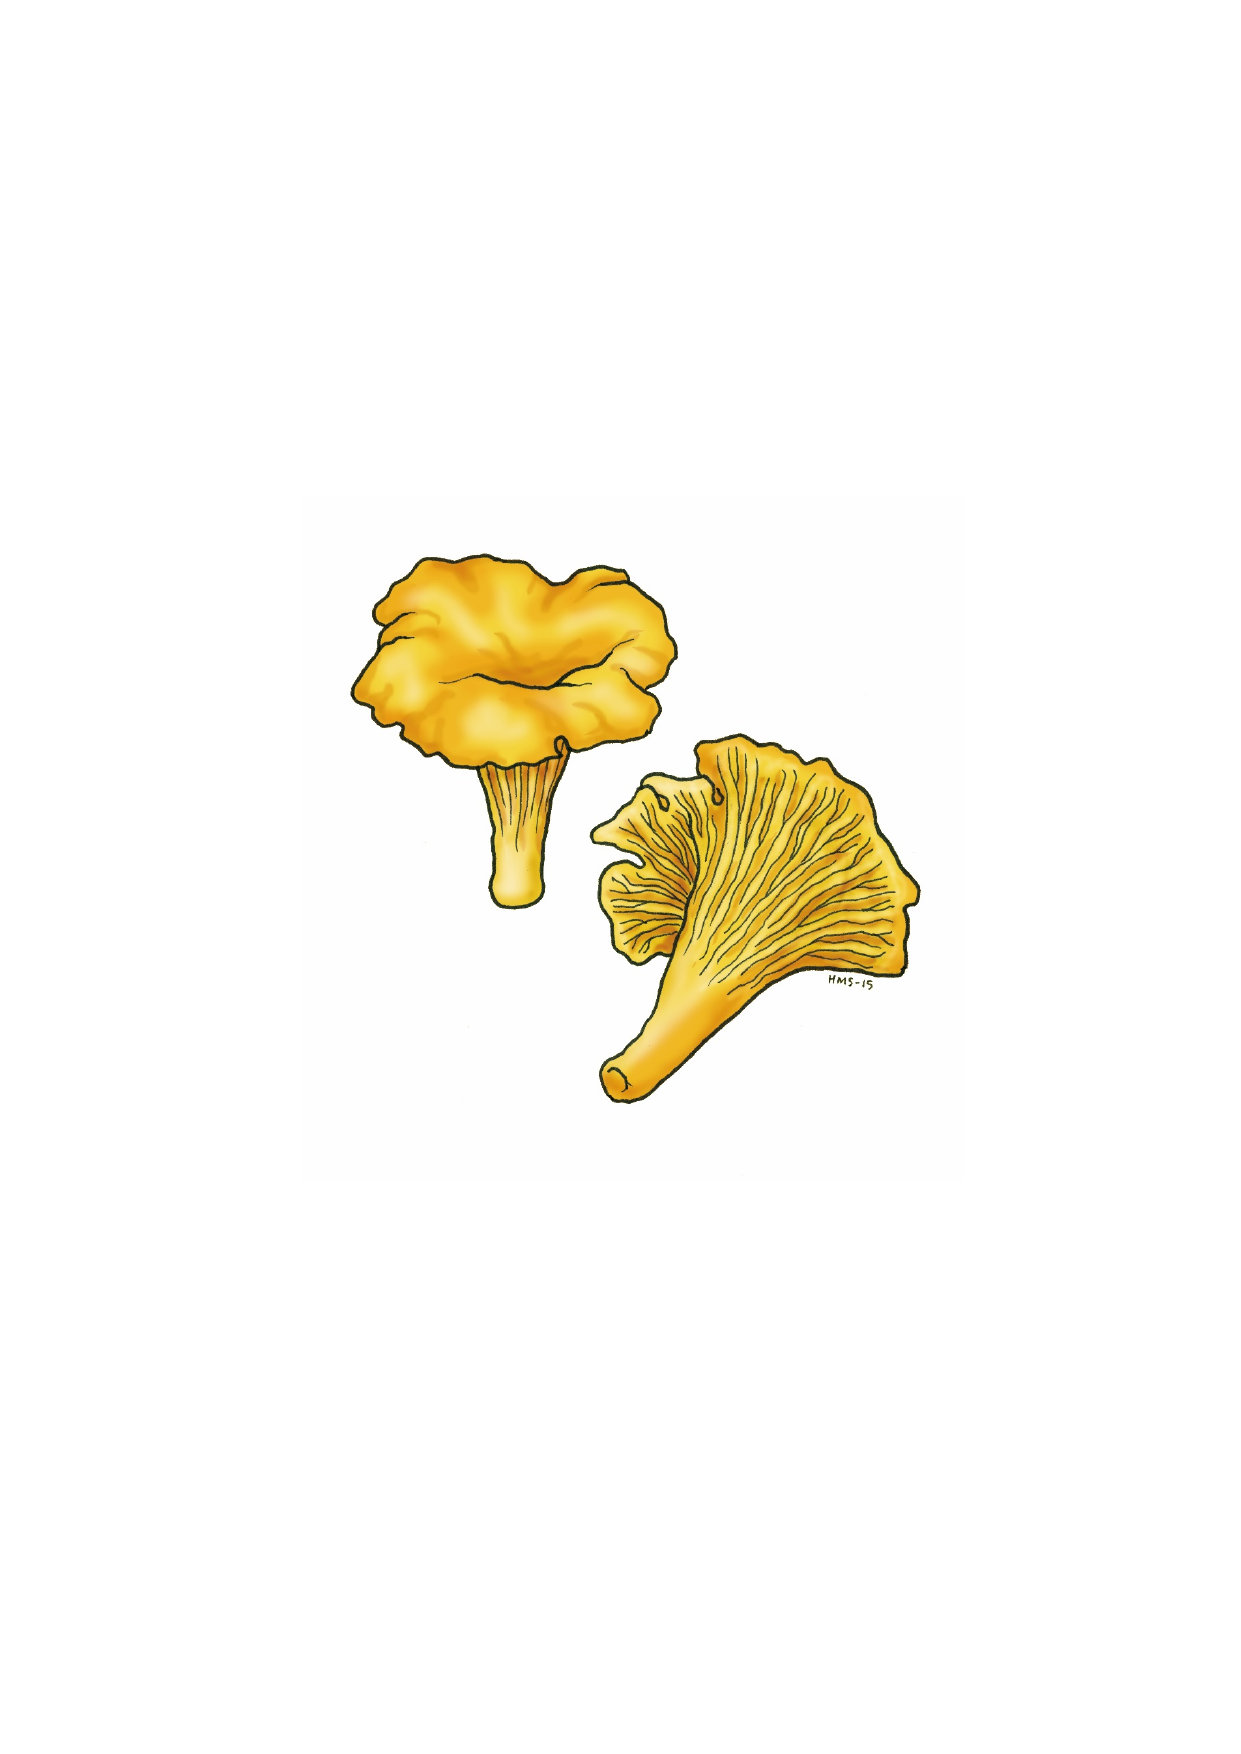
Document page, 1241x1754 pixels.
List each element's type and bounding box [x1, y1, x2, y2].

picture [301, 495, 965, 1180]
